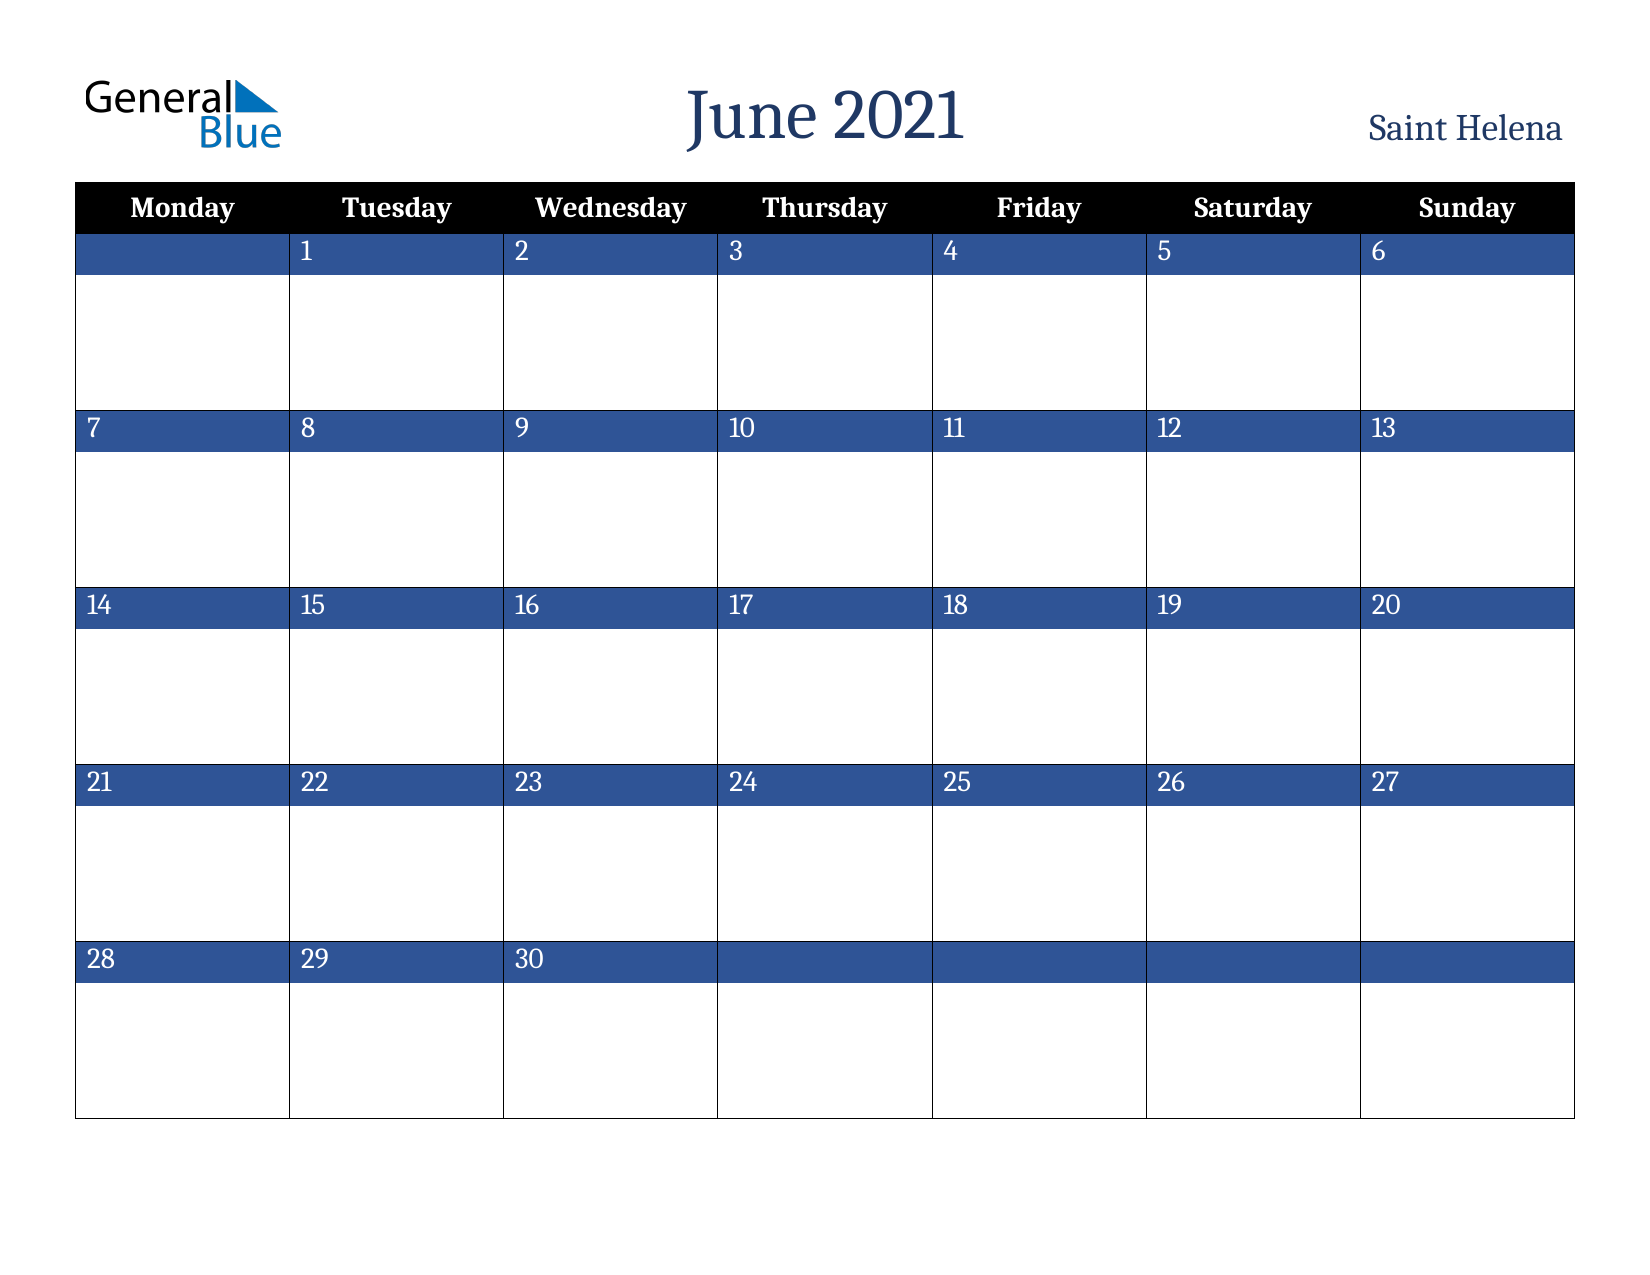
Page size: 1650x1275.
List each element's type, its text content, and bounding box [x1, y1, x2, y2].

table_cell [1147, 275, 1360, 410]
table_cell [718, 983, 932, 1118]
table_cell [718, 942, 932, 983]
table_cell [76, 629, 289, 764]
table_cell [76, 452, 289, 587]
table_cell 22 [290, 765, 503, 806]
table_cell [1361, 983, 1574, 1118]
table_cell 24 [718, 765, 932, 806]
table_cell [718, 806, 932, 941]
table_cell Monday [76, 183, 289, 233]
table_cell [290, 452, 503, 587]
table_cell 28 [76, 942, 289, 983]
table_cell [290, 806, 503, 941]
table_cell 2 [504, 234, 717, 275]
table_cell Friday [933, 183, 1146, 233]
table_cell Wednesday [504, 183, 717, 233]
table_cell 8 [290, 411, 503, 452]
picture [86, 80, 281, 148]
table_cell [933, 983, 1146, 1118]
table_cell [504, 806, 717, 941]
table_header [76, 75, 503, 182]
table_cell [290, 275, 503, 410]
table_cell 20 [1361, 588, 1574, 629]
table_cell 17 [718, 588, 932, 629]
table_cell 26 [1147, 765, 1360, 806]
table_cell [504, 629, 717, 764]
table_cell [76, 234, 289, 275]
table_cell [933, 942, 1146, 983]
table_cell 23 [504, 765, 717, 806]
table_cell [1361, 275, 1574, 410]
table_cell [1147, 942, 1360, 983]
table_header June 2021 [504, 75, 1146, 182]
table_cell [933, 629, 1146, 764]
table_cell [1147, 452, 1360, 587]
table_cell 16 [504, 588, 717, 629]
table_cell [933, 806, 1146, 941]
table_cell [718, 452, 932, 587]
table_cell 5 [1147, 234, 1360, 275]
table_cell 29 [290, 942, 503, 983]
table_cell [76, 275, 289, 410]
table_cell [290, 629, 503, 764]
table_cell 10 [718, 411, 932, 452]
table_cell [504, 452, 717, 587]
table_cell [1361, 806, 1574, 941]
table_cell [933, 452, 1146, 587]
table_cell Tuesday [290, 183, 503, 233]
table_cell 12 [1147, 411, 1360, 452]
table_cell Thursday [718, 183, 932, 233]
table_cell 4 [933, 234, 1146, 275]
table_cell 21 [76, 765, 289, 806]
table_cell [1147, 629, 1360, 764]
table_cell 6 [1361, 234, 1574, 275]
table_cell 27 [1361, 765, 1574, 806]
table_cell [76, 806, 289, 941]
table_cell [290, 983, 503, 1118]
table_cell 14 [76, 588, 289, 629]
table_cell 15 [290, 588, 503, 629]
table_cell [933, 275, 1146, 410]
table_cell [504, 275, 717, 410]
table_cell 7 [76, 411, 289, 452]
table_cell Saturday [1147, 183, 1360, 233]
table_cell [718, 629, 932, 764]
table_cell [1361, 629, 1574, 764]
table_cell [1147, 806, 1360, 941]
table_cell [76, 983, 289, 1118]
table_cell 9 [504, 411, 717, 452]
table_header Saint Helena [1146, 75, 1574, 182]
table_cell 13 [1361, 411, 1574, 452]
table_cell [718, 275, 932, 410]
table_cell [1147, 983, 1360, 1118]
table_cell 11 [933, 411, 1146, 452]
table_cell Sunday [1361, 183, 1574, 233]
table_cell 30 [504, 942, 717, 983]
table_cell 25 [933, 765, 1146, 806]
table_cell [1361, 452, 1574, 587]
table_cell 19 [1147, 588, 1360, 629]
table_cell [504, 983, 717, 1118]
table_cell 18 [933, 588, 1146, 629]
table_cell 1 [290, 234, 503, 275]
table_cell [1361, 942, 1574, 983]
table_cell 3 [718, 234, 932, 275]
